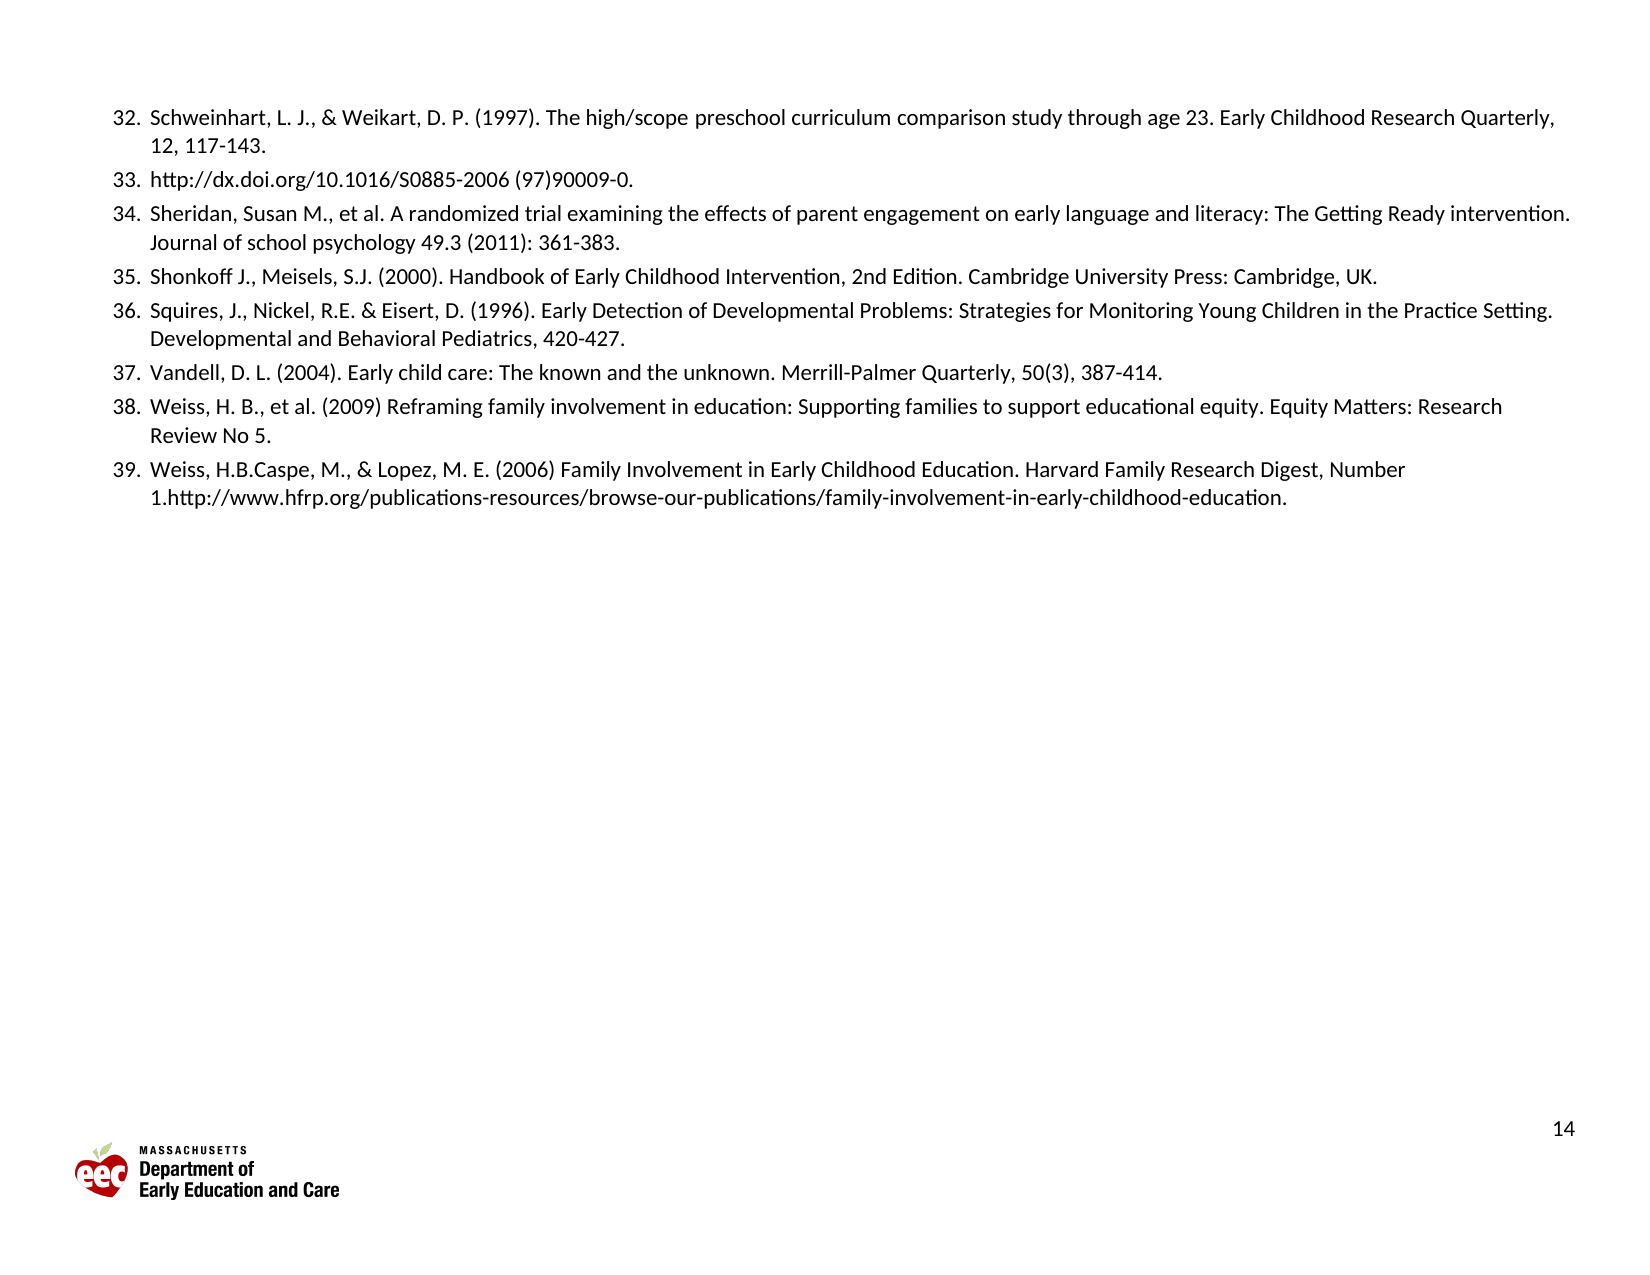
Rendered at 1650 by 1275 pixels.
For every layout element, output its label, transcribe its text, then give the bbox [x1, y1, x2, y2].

list Weiss, H.B.Caspe, M., & Lopez, M. E. (2006) Family Involvement in Early Childhood Education. Harvard Family Research Digest, Number 1.http://www.hfrp.org/publications-resources/browse-our-publications/family-involvement-in-early-childhood-education. [112, 455, 1575, 511]
list Vandell, D. L. (2004). Early child care: The known and the unknown. Merrill-Palmer Quarterly, 50(3), 387-414. [112, 358, 1575, 386]
list Shonkoff J., Meisels, S.J. (2000). Handbook of Early Childhood Intervention, 2nd Edition. Cambridge University Press: Cambridge, UK. [112, 262, 1575, 290]
list http://dx.doi.org/10.1016/S0885-2006 (97)90009-0. [112, 165, 1575, 193]
list Weiss, H. B., et al. (2009) Reframing family involvement in education: Supporting families to support educational equity. Equity Matters: Research Review No 5. [112, 393, 1575, 449]
list Sheridan, Susan M., et al. A randomized trial examining the effects of parent engagement on early language and literacy: The Getting Ready intervention. Journal of school psychology 49.3 (2011): 361-383. [112, 199, 1575, 256]
list Schweinhart, L. J., & Weikart, D. P. (1997). The high/scope preschool curriculum comparison study through age 23. Early Childhood Research Quarterly, 12, 117-143. [112, 103, 1575, 159]
picture [75, 1142, 339, 1200]
list Squires, J., Nickel, R.E. & Eisert, D. (1996). Early Detection of Developmental Problems: Strategies for Monitoring Young Children in the Practice Setting. Developmental and Behavioral Pediatrics, 420-427. [112, 296, 1575, 352]
